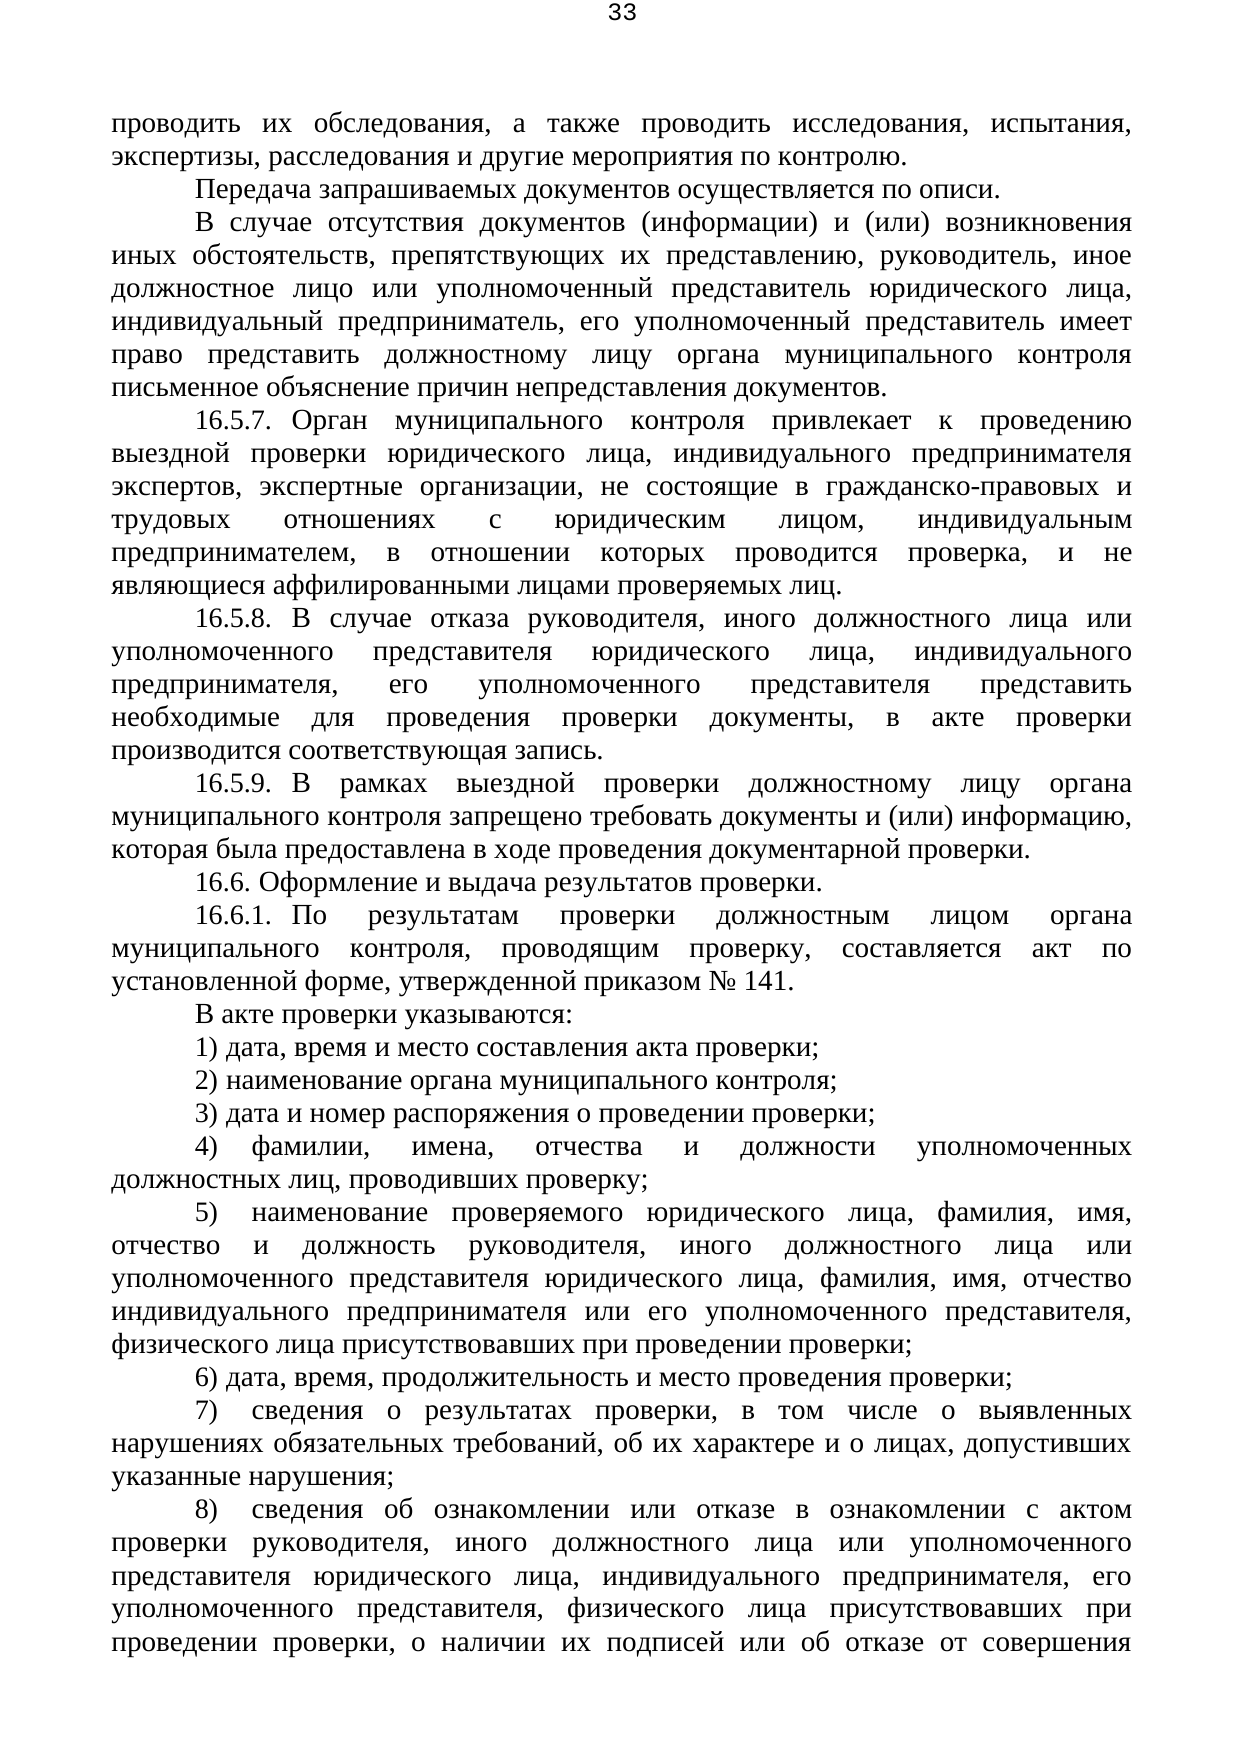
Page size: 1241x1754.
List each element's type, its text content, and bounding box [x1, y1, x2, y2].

list дата, время, продолжительность и место проведения проверки; [111, 1360, 1135, 1393]
list дата, время и место составления акта проверки; [111, 1030, 1135, 1063]
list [111, 1492, 1133, 1658]
list наименование органа муниципального контроля; [111, 1063, 1135, 1096]
list дата и номер распоряжения о проведении проверки; [111, 1096, 1135, 1129]
list В случае отказа руководителя, иного должностного лица или уполномоченного представителя юридического лица, индивидуального предпринимателя, его уполномоченного представителя представить необходимые для проведения проверки документы, в акте проверки производится соответствующая запись. [111, 601, 1133, 766]
text В акте проверки указываются: [111, 997, 1135, 1030]
list По результатам проверки должностным лицом органа муниципального контроля, проводящим проверку, составляется акт по установленной форме, утвержденной приказом № 141. [111, 898, 1133, 997]
text В случае отсутствия документов (информации) и (или) возникновения иных обстоятельств, препятствующих их представлению, руководитель, иное должностное лицо или уполномоченный представитель юридического лица, индивидуальный предприниматель, его уполномоченный представитель имеет право представить должностному лицу органа муниципального контроля письменное объяснение причин непредставления документов. [111, 205, 1133, 403]
list В рамках выездной проверки должностному лицу органа муниципального контроля запрещено требовать документы и (или) информацию, которая была предоставлена в ходе проведения документарной проверки. [111, 766, 1133, 865]
text Передача запрашиваемых документов осуществляется по описи. [111, 172, 1135, 205]
list фамилии, имена, отчества и должности уполномоченных должностных лиц, проводивших проверку; [111, 1129, 1133, 1195]
list Орган муниципального контроля привлекает к проведению выездной проверки юридического лица, индивидуального предпринимателя экспертов, экспертные организации, не состоящие в гражданско-правовых и трудовых отношениях с юридическим лицом, индивидуальным предпринимателем, в отношении которых проводится проверка, и не являющиеся аффилированными лицами проверяемых лиц. [111, 403, 1133, 601]
list сведения о результатах проверки, в том числе о выявленных нарушениях обязательных требований, об их характере и о лицах, допустивших указанные нарушения; [111, 1393, 1133, 1492]
list наименование проверяемого юридического лица, фамилия, имя, отчество и должность руководителя, иного должностного лица или уполномоченного представителя юридического лица, фамилия, имя, отчество индивидуального предпринимателя или его уполномоченного представителя, физического лица присутствовавших при проведении проверки; [111, 1195, 1133, 1360]
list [111, 106, 1133, 172]
list Оформление и выдача результатов проверки. [111, 865, 1135, 898]
